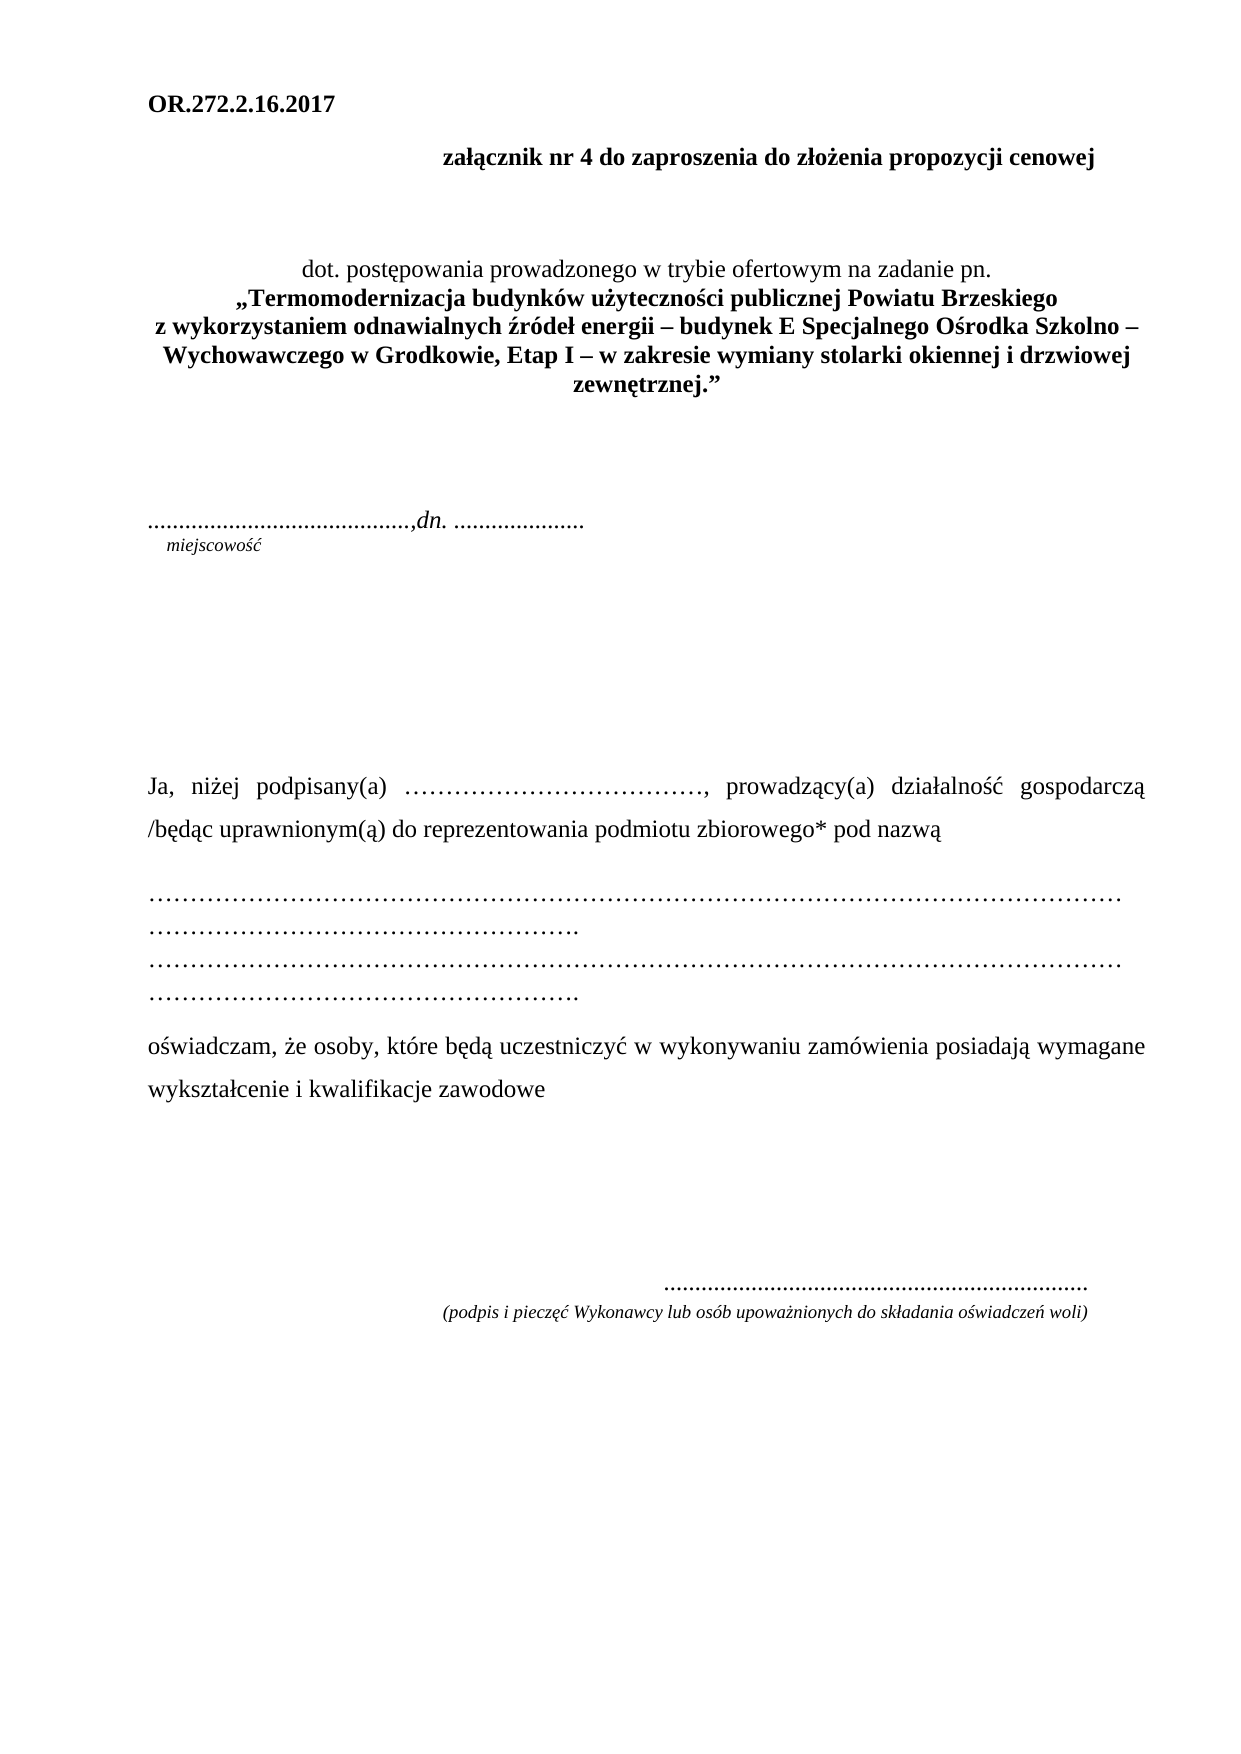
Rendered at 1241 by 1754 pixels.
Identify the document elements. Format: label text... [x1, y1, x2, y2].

text oświadczam, że osoby, które będą uczestniczyć w wykonywaniu zamówienia posiadają wymagane wykształcenie i kwalifikacje zawodowe [148, 1031, 1146, 1103]
text z wykorzystaniem odnawialnych źródeł energii – budynek E Specjalnego Ośrodka Szkolno – Wychowawczego w Grodkowie, Etap I – w zakresie wymiany stolarki okiennej i drzwiowej zewnętrznej.” [148, 311, 1146, 398]
text ..........................................,dn. ..................... [148, 505, 1146, 534]
text .................................................................... [664, 1267, 1146, 1296]
text dot. postępowania prowadzonego w trybie ofertowym na zadanie pn. [148, 254, 1146, 283]
text Ja, niżej podpisany(a) ………………………………, prowadzący(a) działalność gospodarczą /będąc uprawnionym(ą) do reprezentowania podmiotu zbiorowego* pod nazwą [148, 771, 1146, 843]
text „Termomodernizacja budynków użyteczności publicznej Powiatu Brzeskiego [148, 283, 1146, 311]
text …………………………………………………………………………………………………………………………………………………….……………………………………………………………………………………………………………………………………………………. [148, 878, 1146, 1006]
text miejscowość [148, 534, 1146, 556]
text (podpis i pieczęć Wykonawcy lub osób upoważnionych do składania oświadczeń woli) [443, 1301, 1146, 1322]
text załącznik nr 4 do zaproszenia do złożenia propozycji cenowej [443, 142, 1146, 171]
text OR.272.2.16.2017 [148, 89, 1146, 117]
